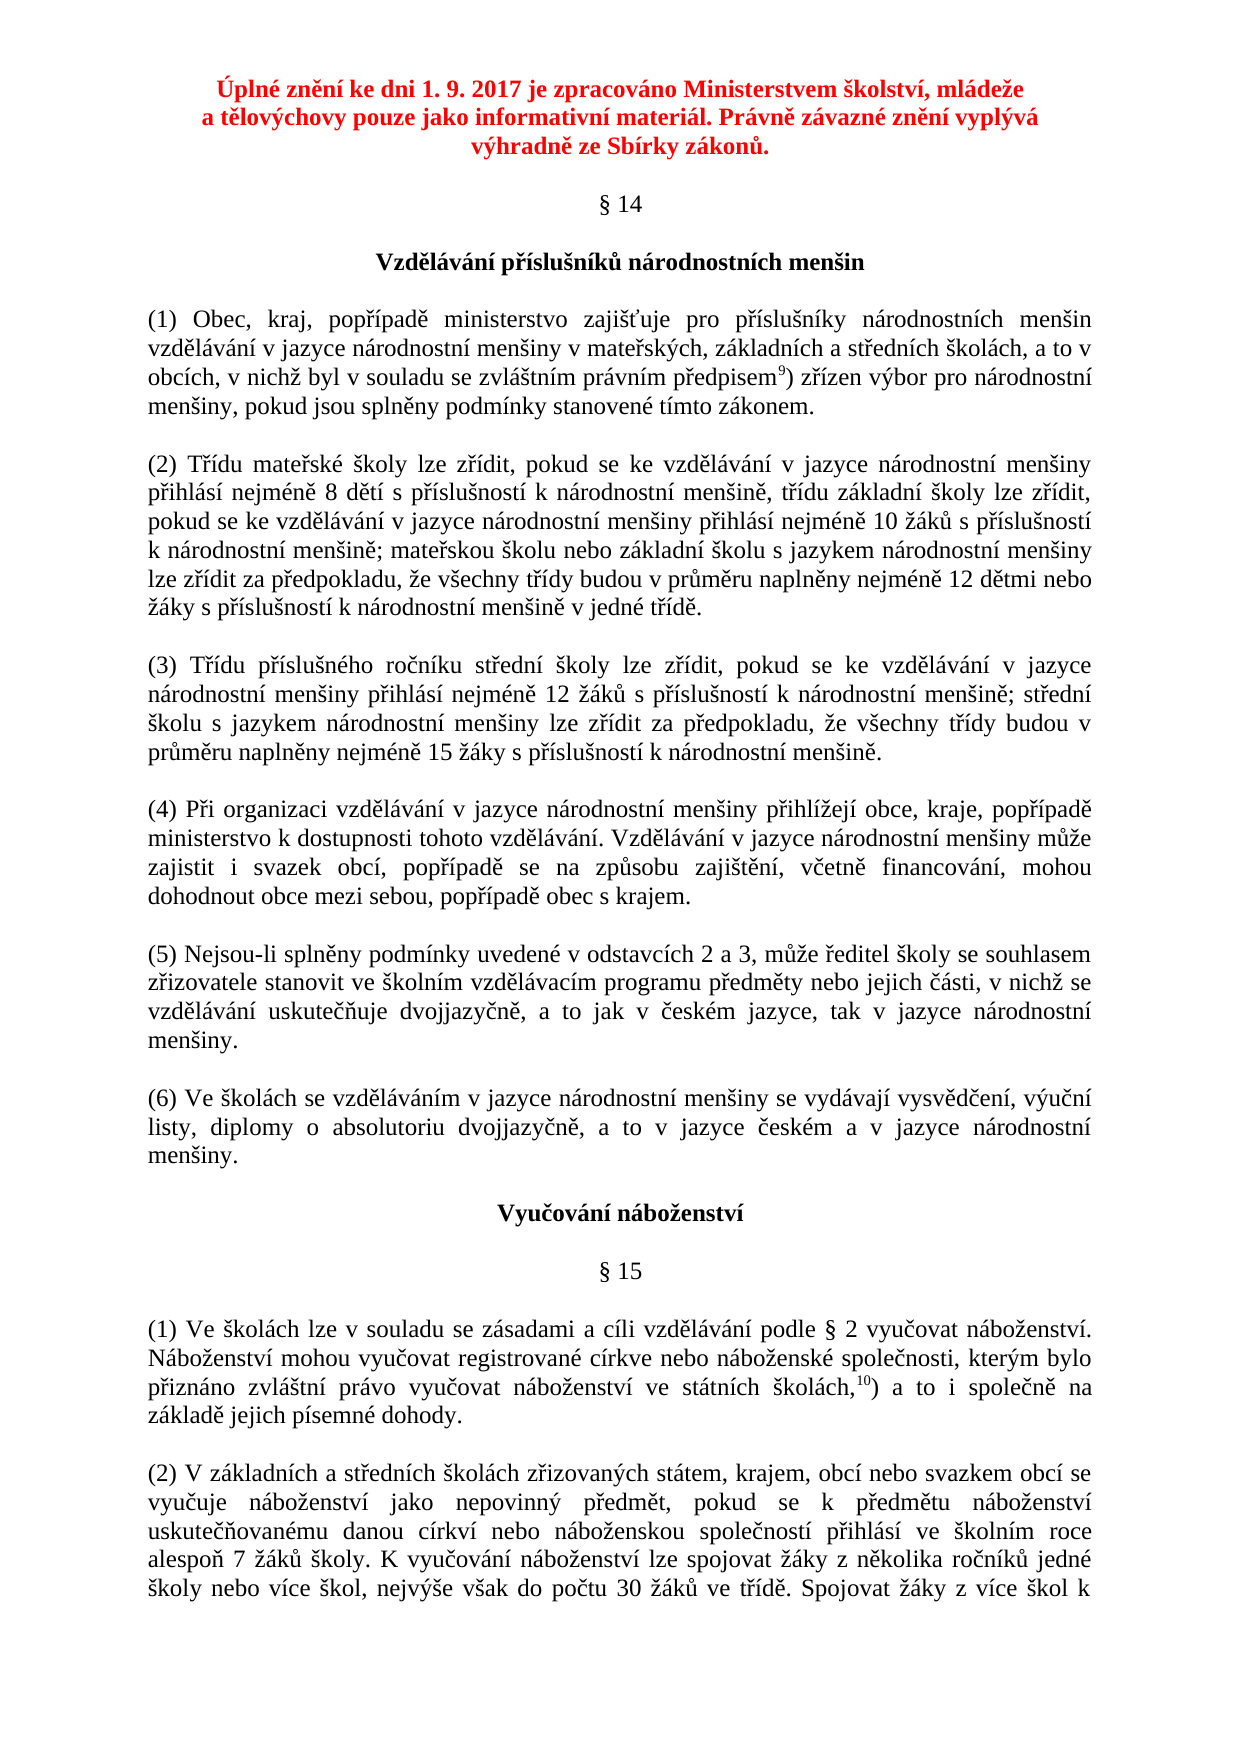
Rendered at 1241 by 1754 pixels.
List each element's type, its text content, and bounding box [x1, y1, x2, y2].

text § 15 [148, 1256, 1093, 1285]
text (1) Obec, kraj, popřípadě ministerstvo zajišťuje pro příslušníky národnostních menšin vzdělávání v jazyce národnostní menšiny v mateřských, základních a středních školách, a to v obcích, v nichž byl v souladu se zvláštním právním předpisem9) zřízen výbor pro národnostní menšiny, pokud jsou splněny podmínky stanovené tímto zákonem. [148, 304, 1093, 419]
text (4) Při organizaci vzdělávání v jazyce národnostní menšiny přihlížejí obce, kraje, popřípadě ministerstvo k dostupnosti tohoto vzdělávání. Vzdělávání v jazyce národnostní menšiny může zajistit i svazek obcí, popřípadě se na způsobu zajištění, včetně financování, mohou dohodnout obce mezi sebou, popřípadě obec s krajem. [148, 794, 1093, 909]
text (2) Třídu mateřské školy lze zřídit, pokud se ke vzdělávání v jazyce národnostní menšiny přihlásí nejméně 8 dětí s příslušností k národnostní menšině, třídu základní školy lze zřídit, pokud se ke vzdělávání v jazyce národnostní menšiny přihlásí nejméně 10 žáků s příslušností k národnostní menšině; mateřskou školu nebo základní školu s jazykem národnostní menšiny lze zřídit za předpokladu, že všechny třídy budou v průměru naplněny nejméně 12 dětmi nebo žáky s příslušností k národnostní menšině v jedné třídě. [148, 449, 1093, 621]
text Vyučování náboženství [148, 1198, 1093, 1227]
text (1) Ve školách lze v souladu se zásadami a cíli vzdělávání podle § 2 vyučovat náboženství. Náboženství mohou vyučovat registrované církve nebo náboženské společnosti, kterým bylo přiznáno zvláštní právo vyučovat náboženství ve státních školách,10) a to i společně na základě jejich písemné dohody. [148, 1314, 1093, 1429]
text Vzdělávání příslušníků národnostních menšin [148, 247, 1093, 275]
text § 14 [148, 189, 1093, 217]
text (6) Ve školách se vzděláváním v jazyce národnostní menšiny se vydávají vysvědčení, výuční listy, diplomy o absolutoriu dvojjazyčně, a to v jazyce českém a v jazyce národnostní menšiny. [148, 1083, 1093, 1169]
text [148, 1458, 1093, 1602]
text (5) Nejsou-li splněny podmínky uvedené v odstavcích 2 a 3, může ředitel školy se souhlasem zřizovatele stanovit ve školním vzdělávacím programu předměty nebo jejich části, v nichž se vzdělávání uskutečňuje dvojjazyčně, a to jak v českém jazyce, tak v jazyce národnostní menšiny. [148, 939, 1093, 1054]
text (3) Třídu příslušného ročníku střední školy lze zřídit, pokud se ke vzdělávání v jazyce národnostní menšiny přihlásí nejméně 12 žáků s příslušností k národnostní menšině; střední školu s jazykem národnostní menšiny lze zřídit za předpokladu, že všechny třídy budou v průměru naplněny nejméně 15 žáky s příslušností k národnostní menšině. [148, 650, 1093, 765]
